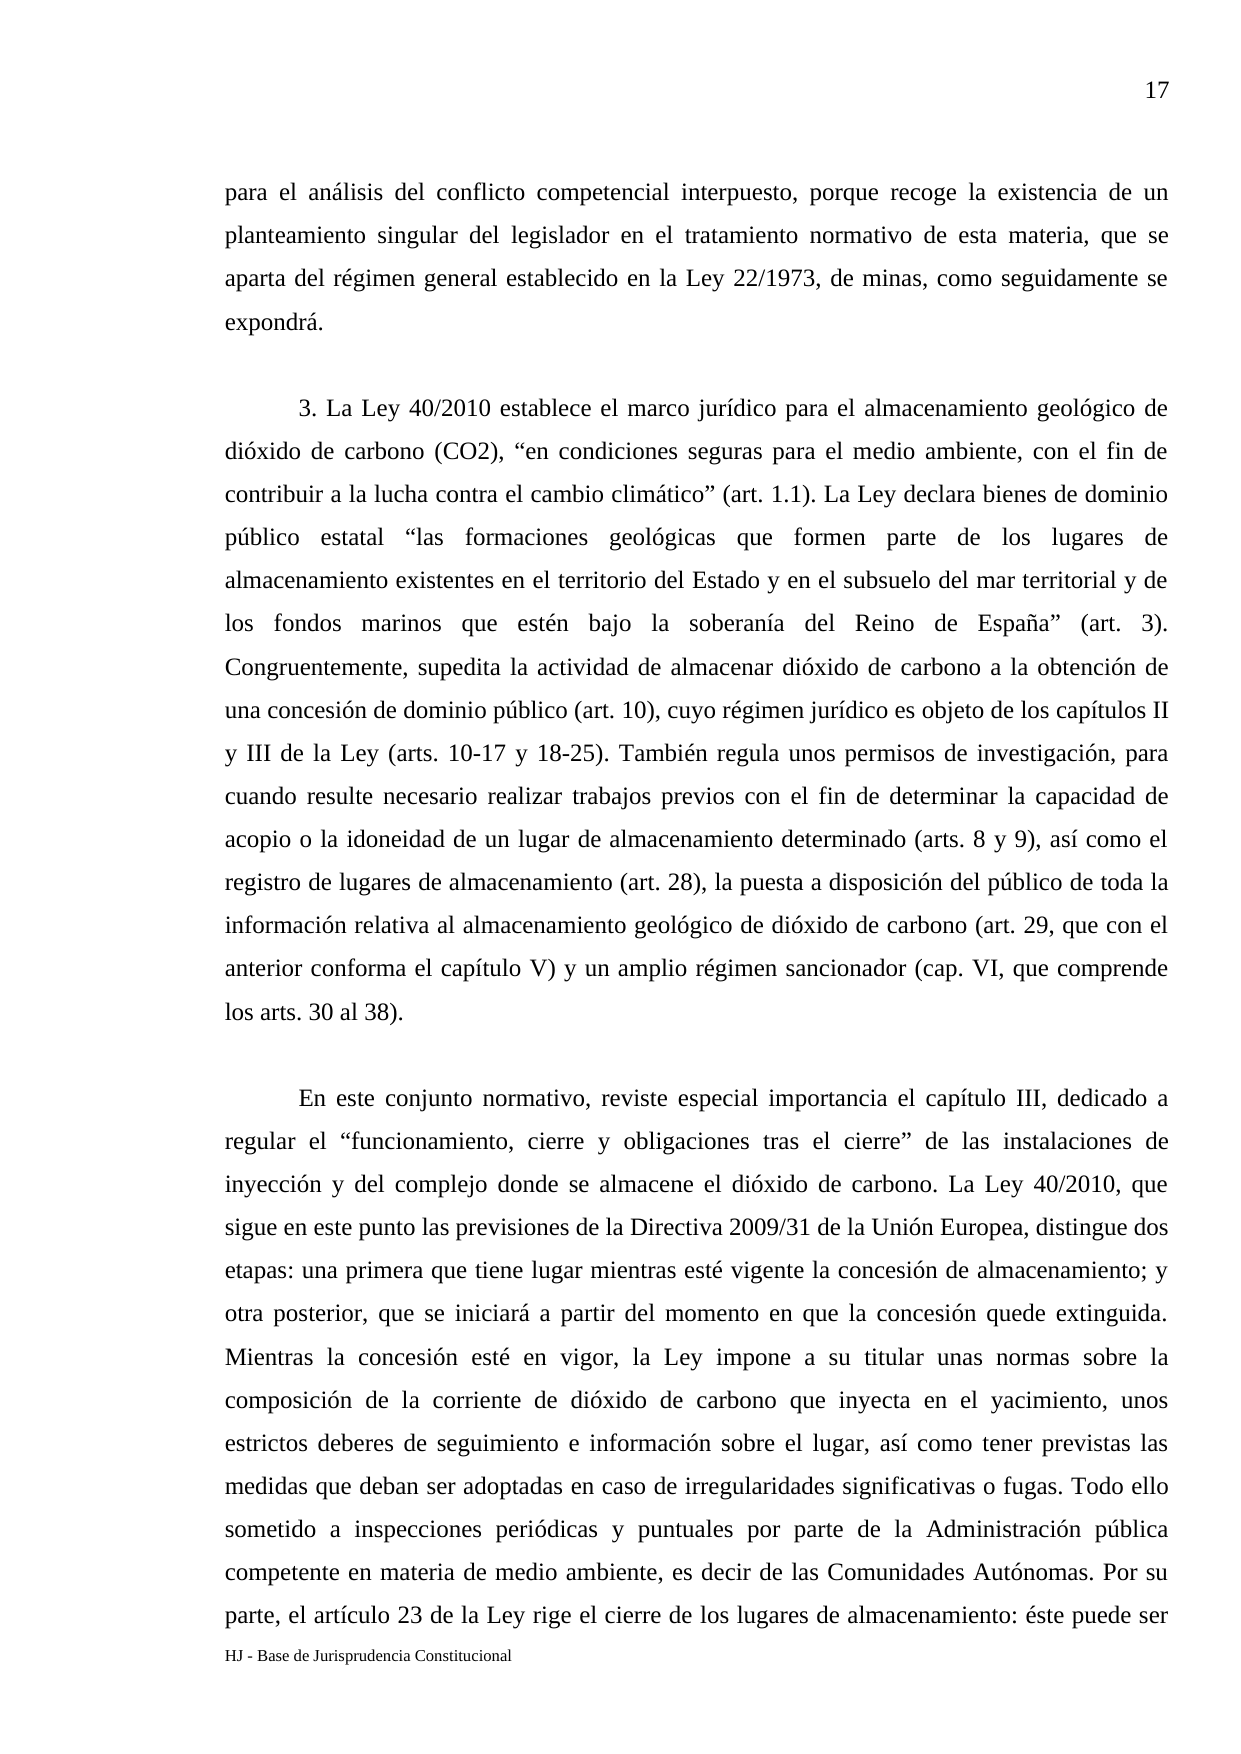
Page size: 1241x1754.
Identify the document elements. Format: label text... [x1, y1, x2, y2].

text 3. La Ley 40/2010 establece el marco jurídico para el almacenamiento geológico de dióxido de carbono (CO2), “en condiciones seguras para el medio ambiente, con el fin de contribuir a la lucha contra el cambio climático” (art. 1.1). La Ley declara bienes de dominio público estatal “las formaciones geológicas que formen parte de los lugares de almacenamiento existentes en el territorio del Estado y en el subsuelo del mar territorial y de los fondos marinos que estén bajo la soberanía del Reino de España” (art. 3). Congruentemente, supedita la actividad de almacenar dióxido de carbono a la obtención de una concesión de dominio público (art. 10), cuyo régimen jurídico es objeto de los capítulos II y III de la Ley (arts. 10-17 y 18-25). También regula unos permisos de investigación, para cuando resulte necesario realizar trabajos previos con el fin de determinar la capacidad de acopio o la idoneidad de un lugar de almacenamiento determinado (arts. 8 y 9), así como el registro de lugares de almacenamiento (art. 28), la puesta a disposición del público de toda la información relativa al almacenamiento geológico de dióxido de carbono (art. 29, que con el anterior conforma el capítulo V) y un amplio régimen sancionador (cap. VI, que comprende los arts. 30 al 38). [224, 393, 1169, 1025]
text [224, 1083, 1169, 1629]
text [224, 177, 1169, 335]
